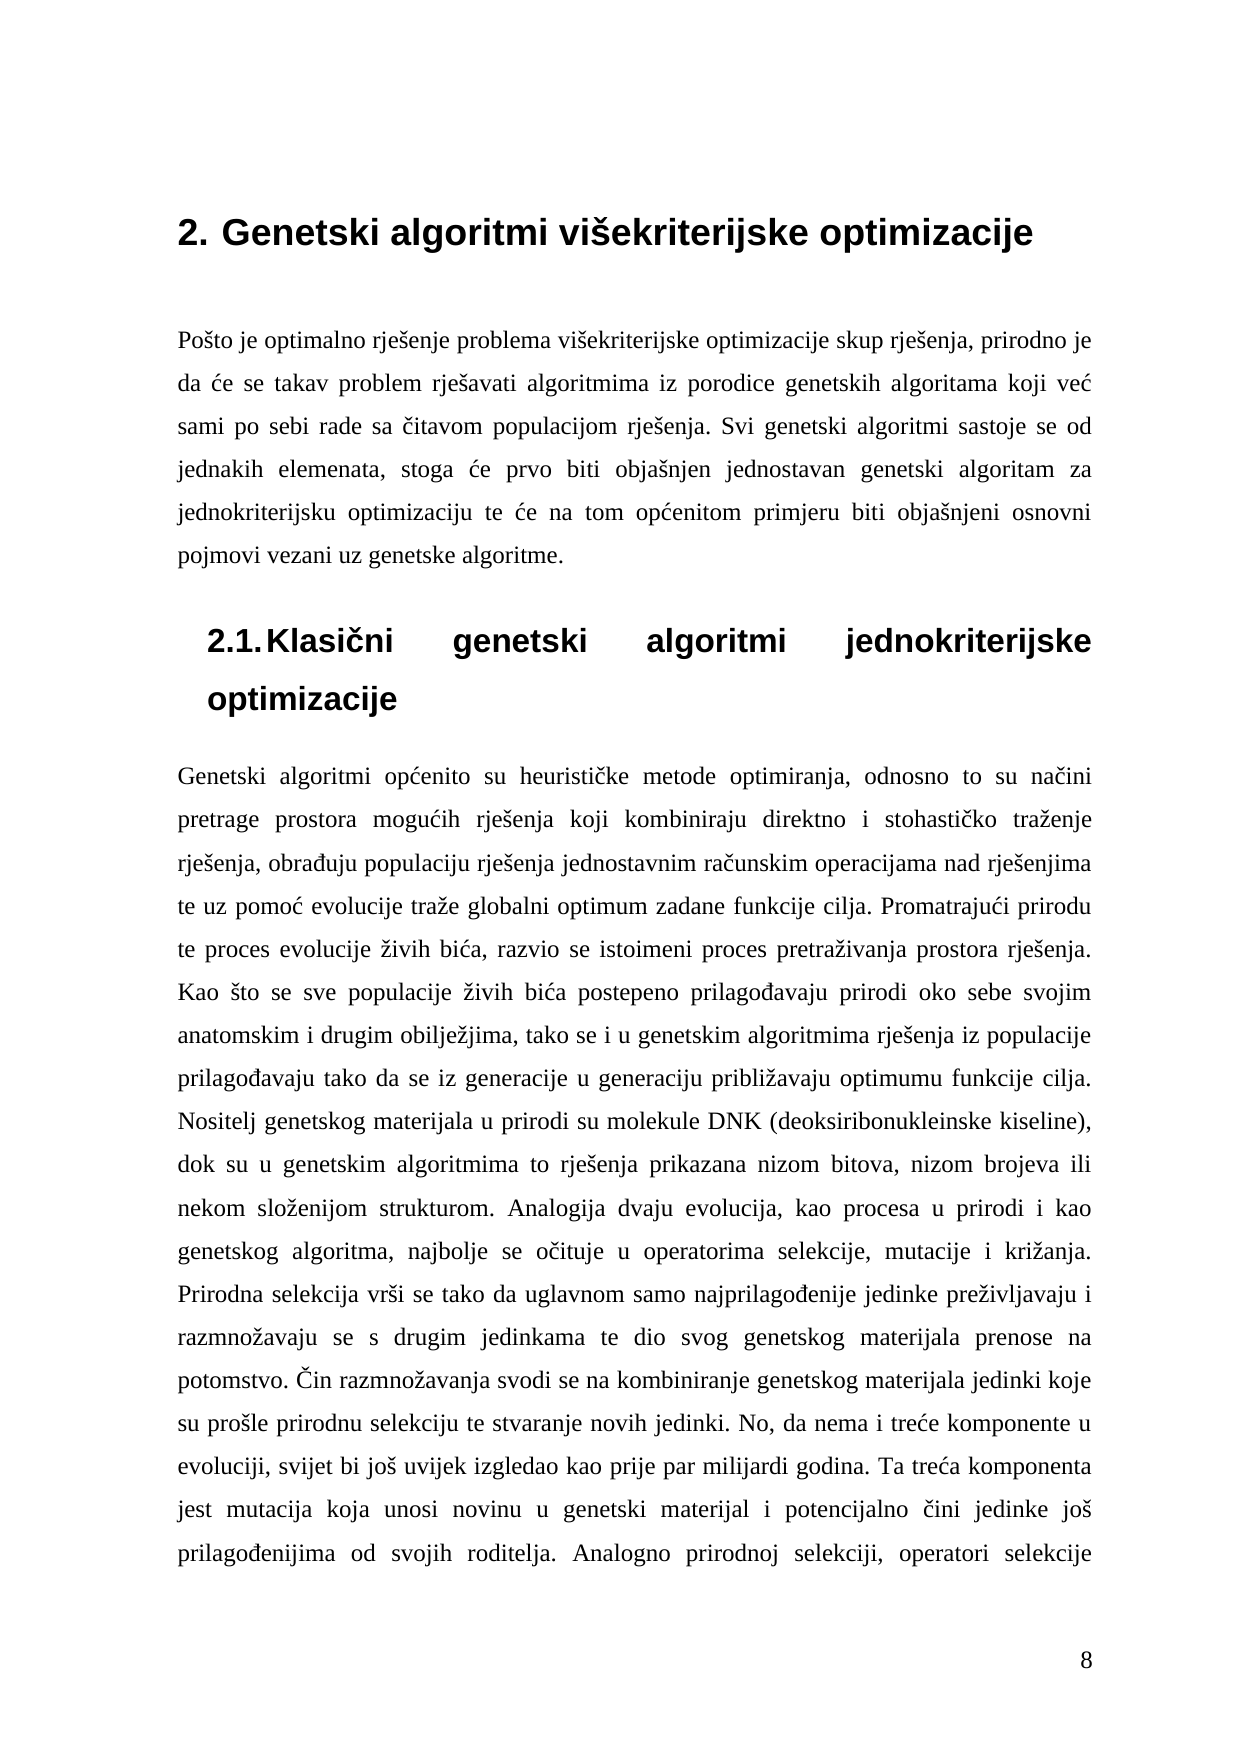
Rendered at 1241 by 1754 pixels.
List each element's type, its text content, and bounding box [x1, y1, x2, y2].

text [177, 761, 1092, 1566]
subtitle Klasični genetski algoritmi jednokriterijske optimizacije [207, 621, 1092, 717]
text Pošto je optimalno rješenje problema višekriterijske optimizacije skup rješenja, prirodno je da će se takav problem rješavati algoritmima iz porodice genetskih algoritama koji već sami po sebi rade sa čitavom populacijom rješenja. Svi genetski algoritmi sastoje se od jednakih elemenata, stoga će prvo biti objašnjen jednostavan genetski algoritam za jednokriterijsku optimizaciju te će na tom općenitom primjeru biti objašnjeni osnovni pojmovi vezani uz genetske algoritme. [177, 325, 1092, 569]
subtitle Genetski algoritmi višekriterijske optimizacije [177, 210, 1092, 253]
